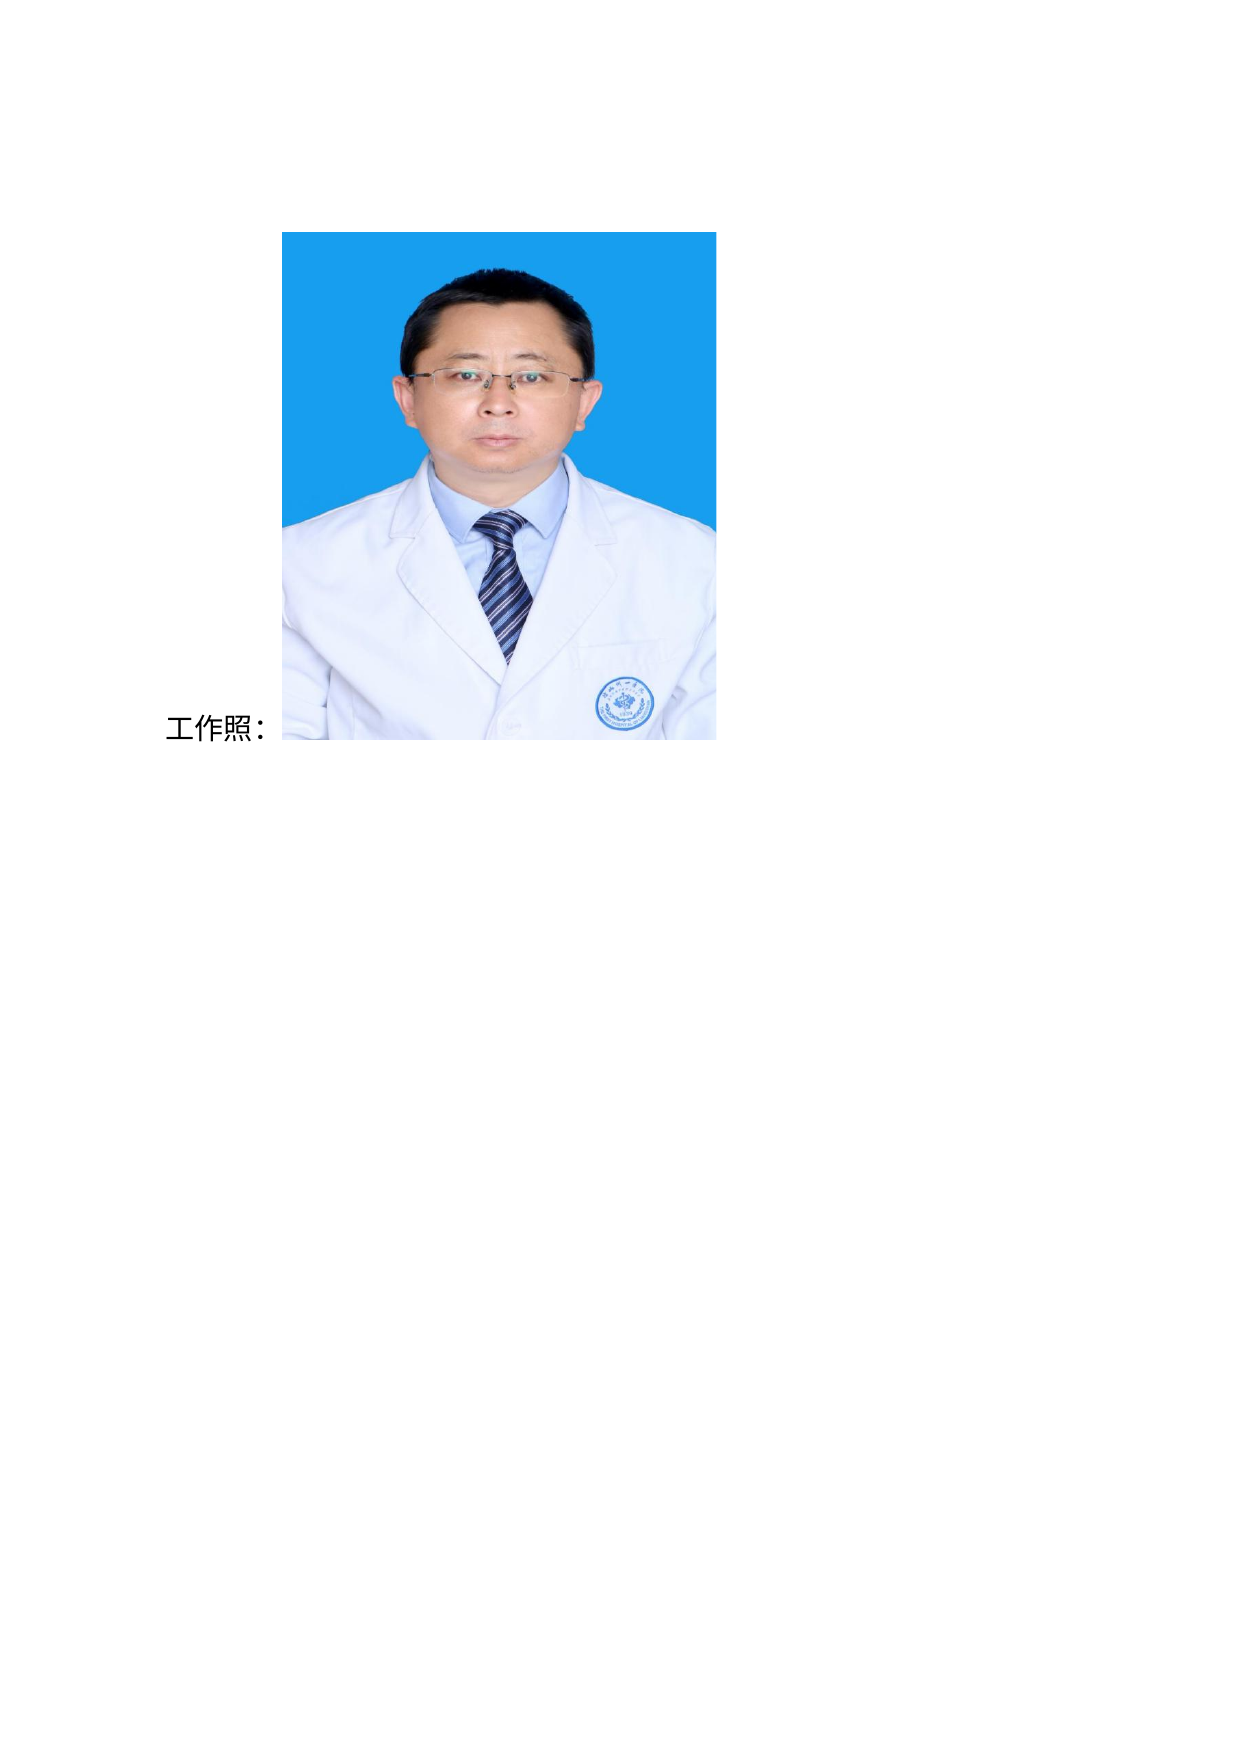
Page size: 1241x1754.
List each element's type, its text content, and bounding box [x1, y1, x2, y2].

picture [282, 232, 717, 740]
